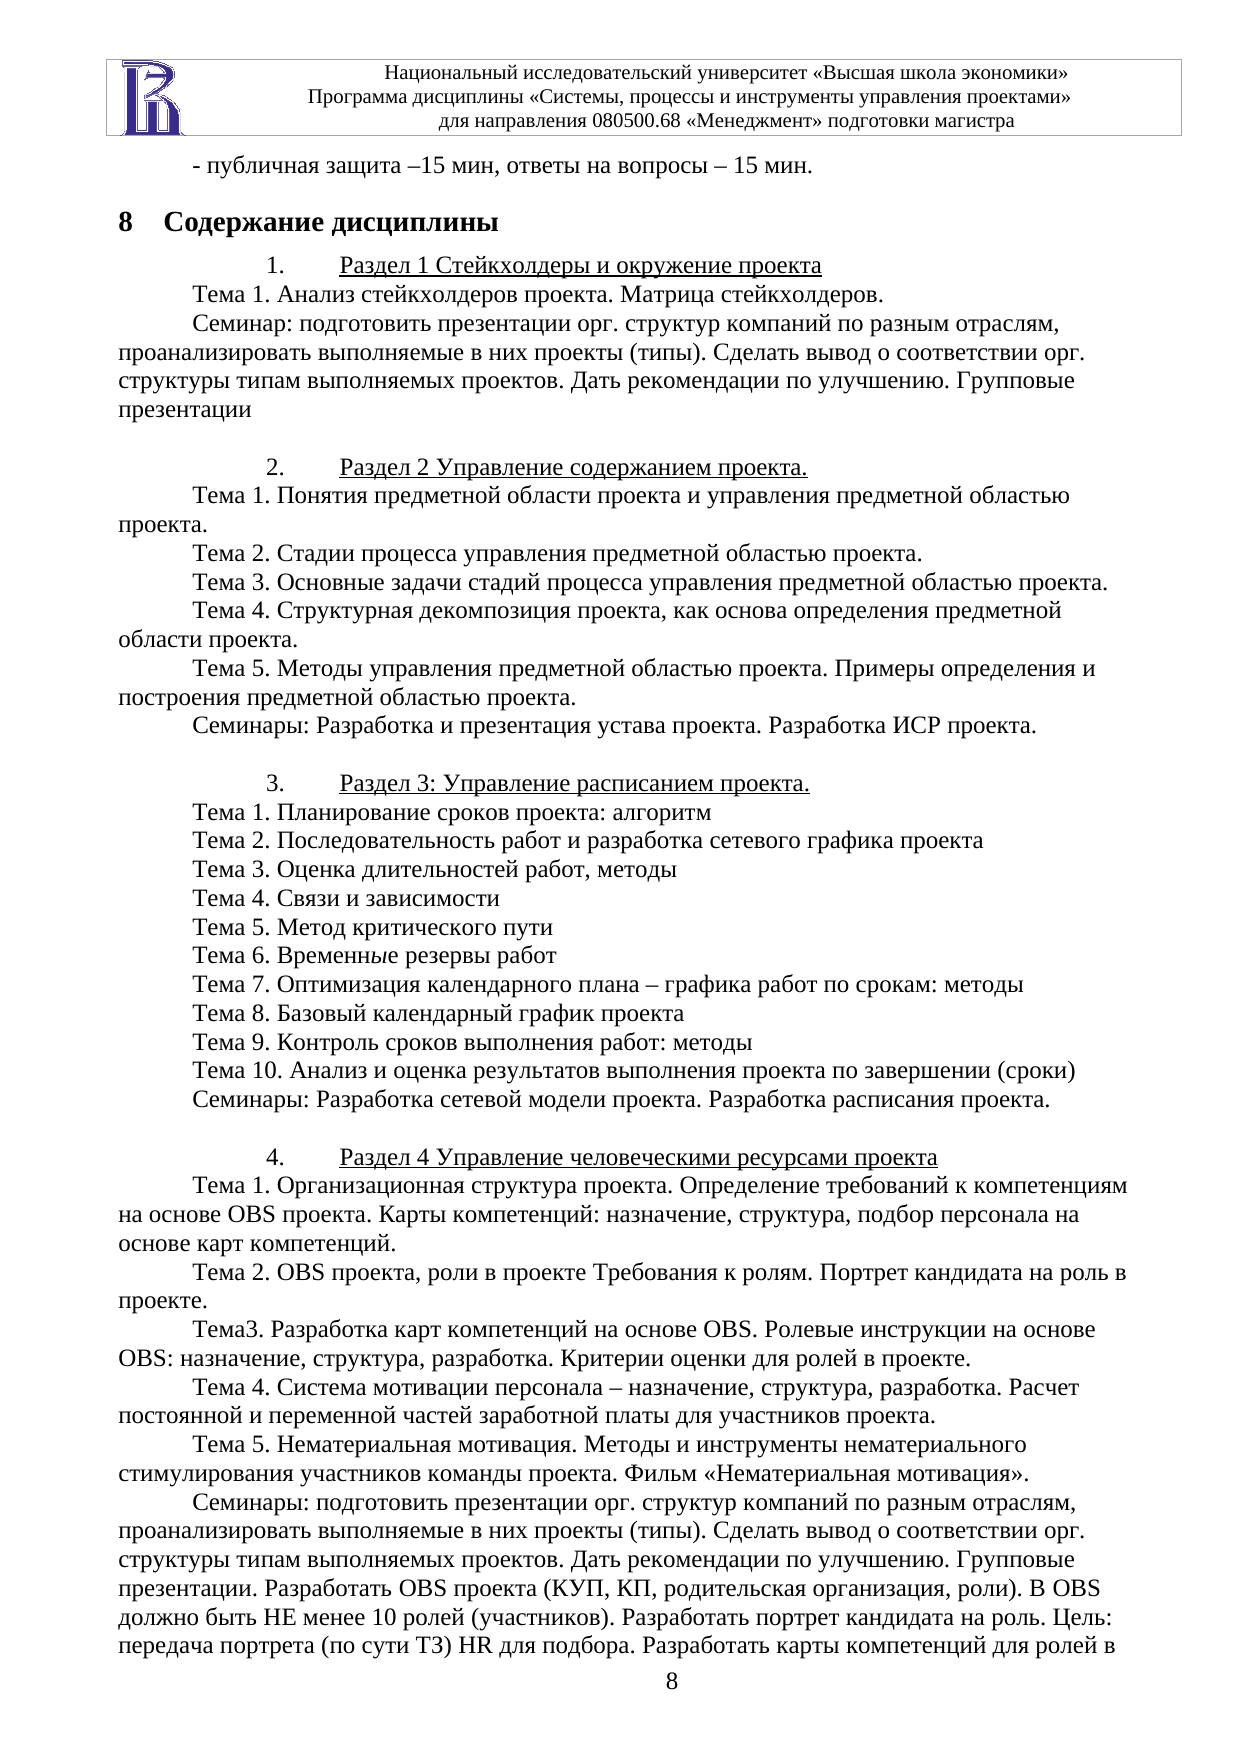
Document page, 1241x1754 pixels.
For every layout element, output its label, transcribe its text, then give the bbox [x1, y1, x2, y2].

list Тема 8. Базовый календарный график проекта [192, 998, 1152, 1027]
text Тема 2. OBS проекта, роли в проекте Требования к ролям. Портрет кандидата на роль в проекте. [118, 1257, 1152, 1314]
text Семинар: подготовить презентации орг. структур компаний по разным отраслям, проанализировать выполняемые в них проекты (типы). Сделать вывод о соответствии орг. структуры типам выполняемых проектов. Дать рекомендации по улучшению. Групповые презентации [118, 308, 1152, 423]
list Тема 10. Анализ и оценка результатов выполнения проекта по завершении (сроки) [192, 1055, 1152, 1084]
text Тема3. Разработка карт компетенций на основе OBS. Ролевые инструкции на основе OBS: назначение, структура, разработка. Критерии оценки для ролей в проекте. [118, 1314, 1152, 1372]
list Тема 1. Планирование сроков проекта: алгоритм [192, 797, 1152, 825]
list Тема 6. Временные резервы работ [192, 940, 1152, 969]
list Тема 9. Контроль сроков выполнения работ: методы [192, 1027, 1152, 1055]
text Тема 4. Система мотивации персонала – назначение, структура, разработка. Расчет постоянной и переменной частей заработной платы для участников проекта. [118, 1372, 1152, 1429]
text Тема 3. Основные задачи стадий процесса управления предметной областью проекта. [118, 567, 1152, 595]
list Тема 5. Метод критического пути [192, 912, 1152, 940]
text Тема 1. Анализ стейкхолдеров проекта. Матрица стейкхолдеров. [118, 279, 1152, 308]
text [118, 1487, 1152, 1659]
text - публичная защита –15 мин, ответы на вопросы – 15 мин. [118, 151, 1152, 179]
text Раздел 2 Управление содержанием проекта. [192, 452, 1152, 480]
text Тема 1. Понятия предметной области проекта и управления предметной областью проекта. [118, 480, 1152, 538]
list Семинары: Разработка сетевой модели проекта. Разработка расписания проекта. [192, 1084, 1152, 1113]
text Раздел 3: Управление расписанием проекта. [192, 768, 1152, 797]
subtitle Содержание дисциплины [118, 204, 1152, 238]
text Тема 4. Структурная декомпозиция проекта, как основа определения предметной области проекта. [118, 595, 1152, 653]
list Тема 2. Последовательность работ и разработка сетевого графика проекта [192, 825, 1152, 854]
list Тема 4. Связи и зависимости [192, 883, 1152, 912]
list Семинары: Разработка и презентация устава проекта. Разработка ИСР проекта. [192, 710, 1152, 739]
list Тема 3. Оценка длительностей работ, методы [192, 854, 1152, 883]
picture [118, 60, 187, 136]
list Тема 7. Оптимизация календарного плана – графика работ по срокам: методы [192, 969, 1152, 998]
text Тема 1. Организационная структура проекта. Определение требований к компетенциям на основе OBS проекта. Карты компетенций: назначение, структура, подбор персонала на основе карт компетенций. [118, 1170, 1152, 1257]
text Тема 5. Нематериальная мотивация. Методы и инструменты нематериального стимулирования участников команды проекта. Фильм «Нематериальная мотивация». [118, 1429, 1152, 1487]
text Тема 5. Методы управления предметной областью проекта. Примеры определения и построения предметной областью проекта. [118, 653, 1152, 710]
text Раздел 4 Управление человеческими ресурсами проекта [192, 1142, 1152, 1170]
text Раздел 1 Стейкхолдеры и окружение проекта [192, 250, 1152, 279]
text Тема 2. Стадии процесса управления предметной областью проекта. [118, 538, 1152, 567]
